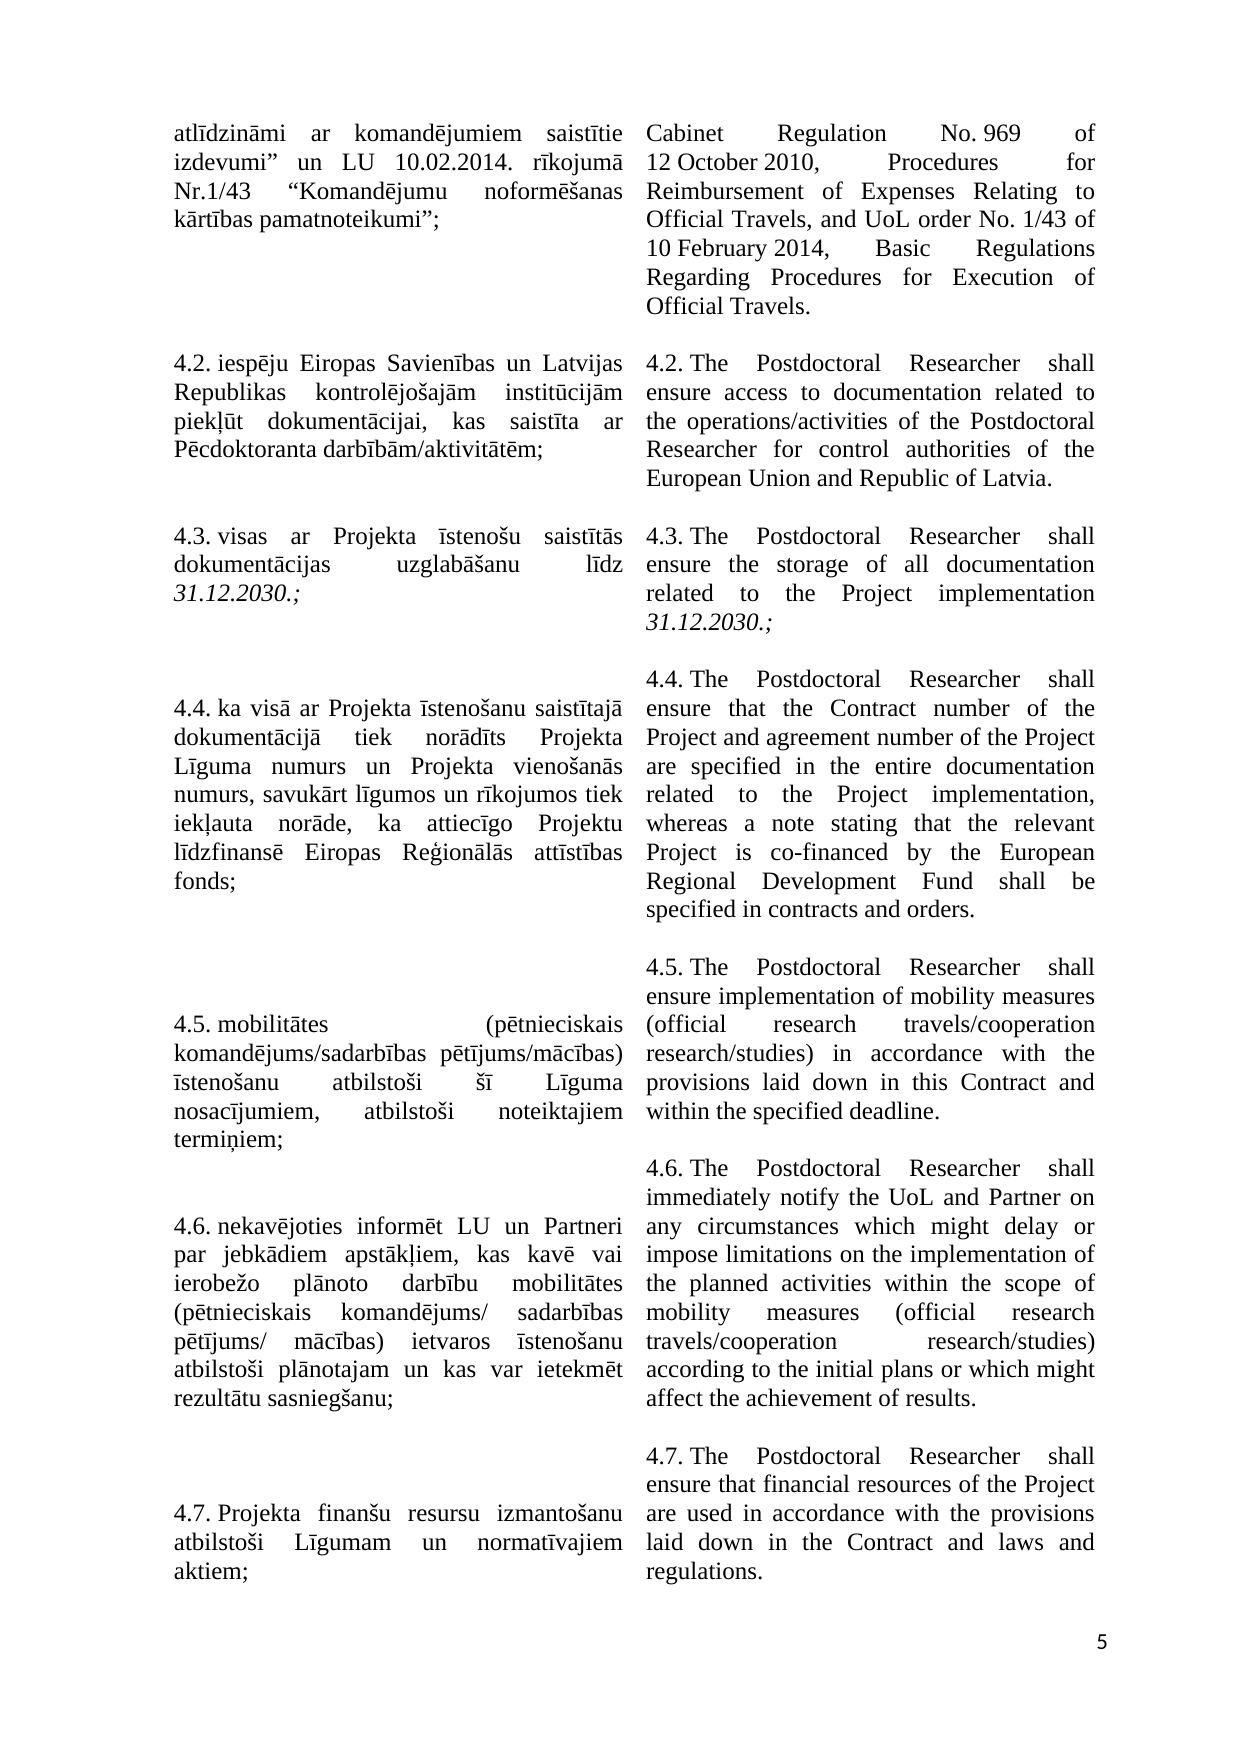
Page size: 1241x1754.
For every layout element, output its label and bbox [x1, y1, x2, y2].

table_cell [163, 118, 634, 1613]
table_cell [635, 118, 1106, 1613]
